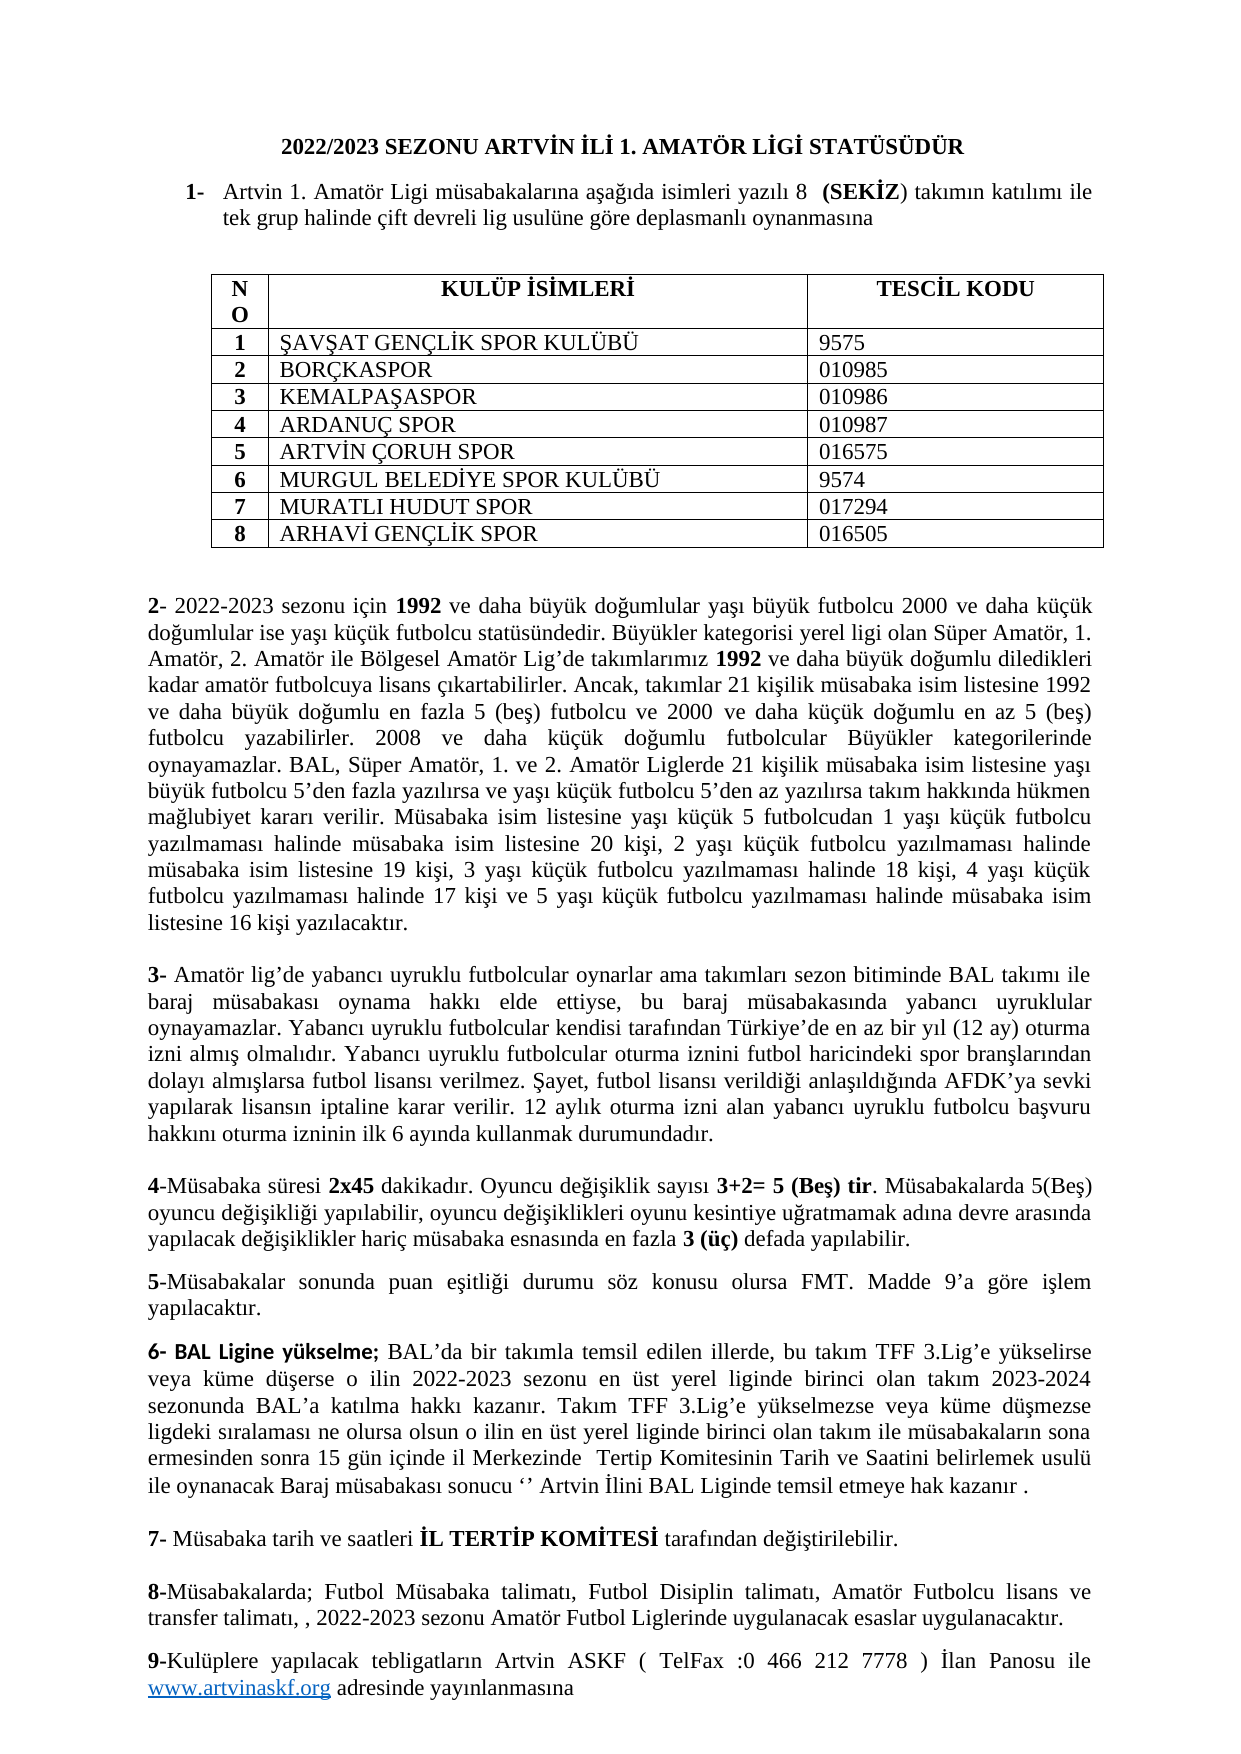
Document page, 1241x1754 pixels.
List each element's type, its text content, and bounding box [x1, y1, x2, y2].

table_cell BORÇKASPOR [269, 356, 807, 382]
text 2022/2023 SEZONU ARTVİN İLİ 1. AMATÖR LİGİ STATÜSÜDÜR [148, 133, 1093, 159]
table_cell 9574 [808, 466, 1103, 492]
table_cell 010987 [808, 411, 1103, 437]
text 8-Müsabakalarda; Futbol Müsabaka talimatı, Futbol Disiplin talimatı, Amatör Futbolcu lisans ve transfer talimatı, , 2022-2023 sezonu Amatör Futbol Liglerinde uygulanacak esaslar uygulanacaktır. [148, 1578, 1093, 1631]
table_cell 8 [212, 520, 268, 547]
table_cell 9575 [808, 329, 1103, 355]
text 4-Müsabaka süresi 2x45 dakikadır. Oyuncu değişiklik sayısı 3+2= 5 (Beş) tir. Müsabakalarda 5(Beş) oyuncu değişikliği yapılabilir, oyuncu değişiklikleri oyunu kesintiye uğratmamak adına devre arasında yapılacak değişiklikler hariç müsabaka esnasında en fazla 3 (üç) defada yapılabilir. [148, 1172, 1093, 1251]
table_cell 6 [212, 466, 268, 492]
text 3- Amatör lig’de yabancı uyruklu futbolcular oynarlar ama takımları sezon bitiminde BAL takımı ile baraj müsabakası oynama hakkı elde ettiyse, bu baraj müsabakasında yabancı uyruklular oynayamazlar. Yabancı uyruklu futbolcular kendisi tarafından Türkiye’de en az bir yıl (12 ay) oturma izni almış olmalıdır. Yabancı uyruklu futbolcular oturma iznini futbol haricindeki spor branşlarından dolayı almışlarsa futbol lisansı verilmez. Şayet, futbol lisansı verildiği anlaşıldığında AFDK’ya sevki yapılarak lisansın iptaline karar verilir. 12 aylık oturma izni alan yabancı uyruklu futbolcu başvuru hakkını oturma izninin ilk 6 ayında kullanmak durumundadır. [148, 961, 1093, 1146]
table_cell 3 [212, 384, 268, 410]
table_cell 010986 [808, 384, 1103, 410]
text 2- 2022-2023 sezonu için 1992 ve daha büyük doğumlular yaşı büyük futbolcu 2000 ve daha küçük doğumlular ise yaşı küçük futbolcu statüsündedir. Büyükler kategorisi yerel ligi olan Süper Amatör, 1. Amatör, 2. Amatör ile Bölgesel Amatör Lig’de takımlarımız 1992 ve daha büyük doğumlu diledikleri kadar amatör futbolcuya lisans çıkartabilirler. Ancak, takımlar 21 kişilik müsabaka isim listesine 1992 ve daha büyük doğumlu en fazla 5 (beş) futbolcu ve 2000 ve daha küçük doğumlu en az 5 (beş) futbolcu yazabilirler. 2008 ve daha küçük doğumlu futbolcular Büyükler kategorilerinde oynayamazlar. BAL, Süper Amatör, 1. ve 2. Amatör Liglerde 21 kişilik müsabaka isim listesine yaşı büyük futbolcu 5’den fazla yazılırsa ve yaşı küçük futbolcu 5’den az yazılırsa takım hakkında hükmen mağlubiyet kararı verilir. Müsabaka isim listesine yaşı küçük 5 futbolcudan 1 yaşı küçük futbolcu yazılmaması halinde müsabaka isim listesine 20 kişi, 2 yaşı küçük futbolcu yazılmaması halinde müsabaka isim listesine 19 kişi, 3 yaşı küçük futbolcu yazılmaması halinde 18 kişi, 4 yaşı küçük futbolcu yazılmaması halinde 17 kişi ve 5 yaşı küçük futbolcu yazılmaması halinde müsabaka isim listesine 16 kişi yazılacaktır. [148, 592, 1093, 935]
text 9-Kulüplere yapılacak tebligatların Artvin ASKF ( TelFax :0 466 212 7778 ) İlan Panosu ile www.artvinaskf.org adresinde yayınlanmasına [148, 1647, 1093, 1700]
list Artvin 1. Amatör Ligi müsabakalarına aşağıda isimleri yazılı 8 (SEKİZ) takımın katılımı ile tek grup halinde çift devreli lig usulüne göre deplasmanlı oynanmasına [185, 178, 1093, 231]
table_cell MURGUL BELEDİYE SPOR KULÜBÜ [269, 466, 807, 492]
table_cell ŞAVŞAT GENÇLİK SPOR KULÜBÜ [269, 329, 807, 355]
table_header NO [212, 275, 268, 328]
text 6- BAL Ligine yükselme; BAL’da bir takımla temsil edilen illerde, bu takım TFF 3.Lig’e yükselirse veya küme düşerse o ilin 2022-2023 sezonu en üst yerel liginde birinci olan takım 2023-2024 sezonunda BAL’a katılma hakkı kazanır. Takım TFF 3.Lig’e yükselmezse veya küme düşmezse ligdeki sıralaması ne olursa olsun o ilin en üst yerel liginde birinci olan takım ile müsabakaların sona ermesinden sonra 15 gün içinde il Merkezinde Tertip Komitesinin Tarih ve Saatini belirlemek usulü ile oynanacak Baraj müsabakası sonucu ‘’ Artvin İlini BAL Liginde temsil etmeye hak kazanır . [148, 1337, 1093, 1499]
table_cell 016575 [808, 438, 1103, 464]
table_cell MURATLI HUDUT SPOR [269, 493, 807, 519]
table_cell 017294 [808, 493, 1103, 519]
text 5-Müsabakalar sonunda puan eşitliği durumu söz konusu olursa FMT. Madde 9’a göre işlem yapılacaktır. [148, 1268, 1093, 1321]
table_cell ARDANUÇ SPOR [269, 411, 807, 437]
table_header TESCİL KODU [808, 275, 1103, 328]
text 7- Müsabaka tarih ve saatleri İL TERTİP KOMİTESİ tarafından değiştirilebilir. [148, 1525, 1093, 1552]
table_cell ARHAVİ GENÇLİK SPOR [269, 520, 807, 547]
table_cell 1 [212, 329, 268, 355]
table_cell 7 [212, 493, 268, 519]
table_cell 5 [212, 438, 268, 464]
table_header KULÜP İSİMLERİ [269, 275, 807, 328]
table_cell 4 [212, 411, 268, 437]
table_cell 2 [212, 356, 268, 382]
table_cell 016505 [808, 520, 1103, 547]
table_cell 010985 [808, 356, 1103, 382]
table_cell ARTVİN ÇORUH SPOR [269, 438, 807, 464]
table_cell KEMALPAŞASPOR [269, 384, 807, 410]
